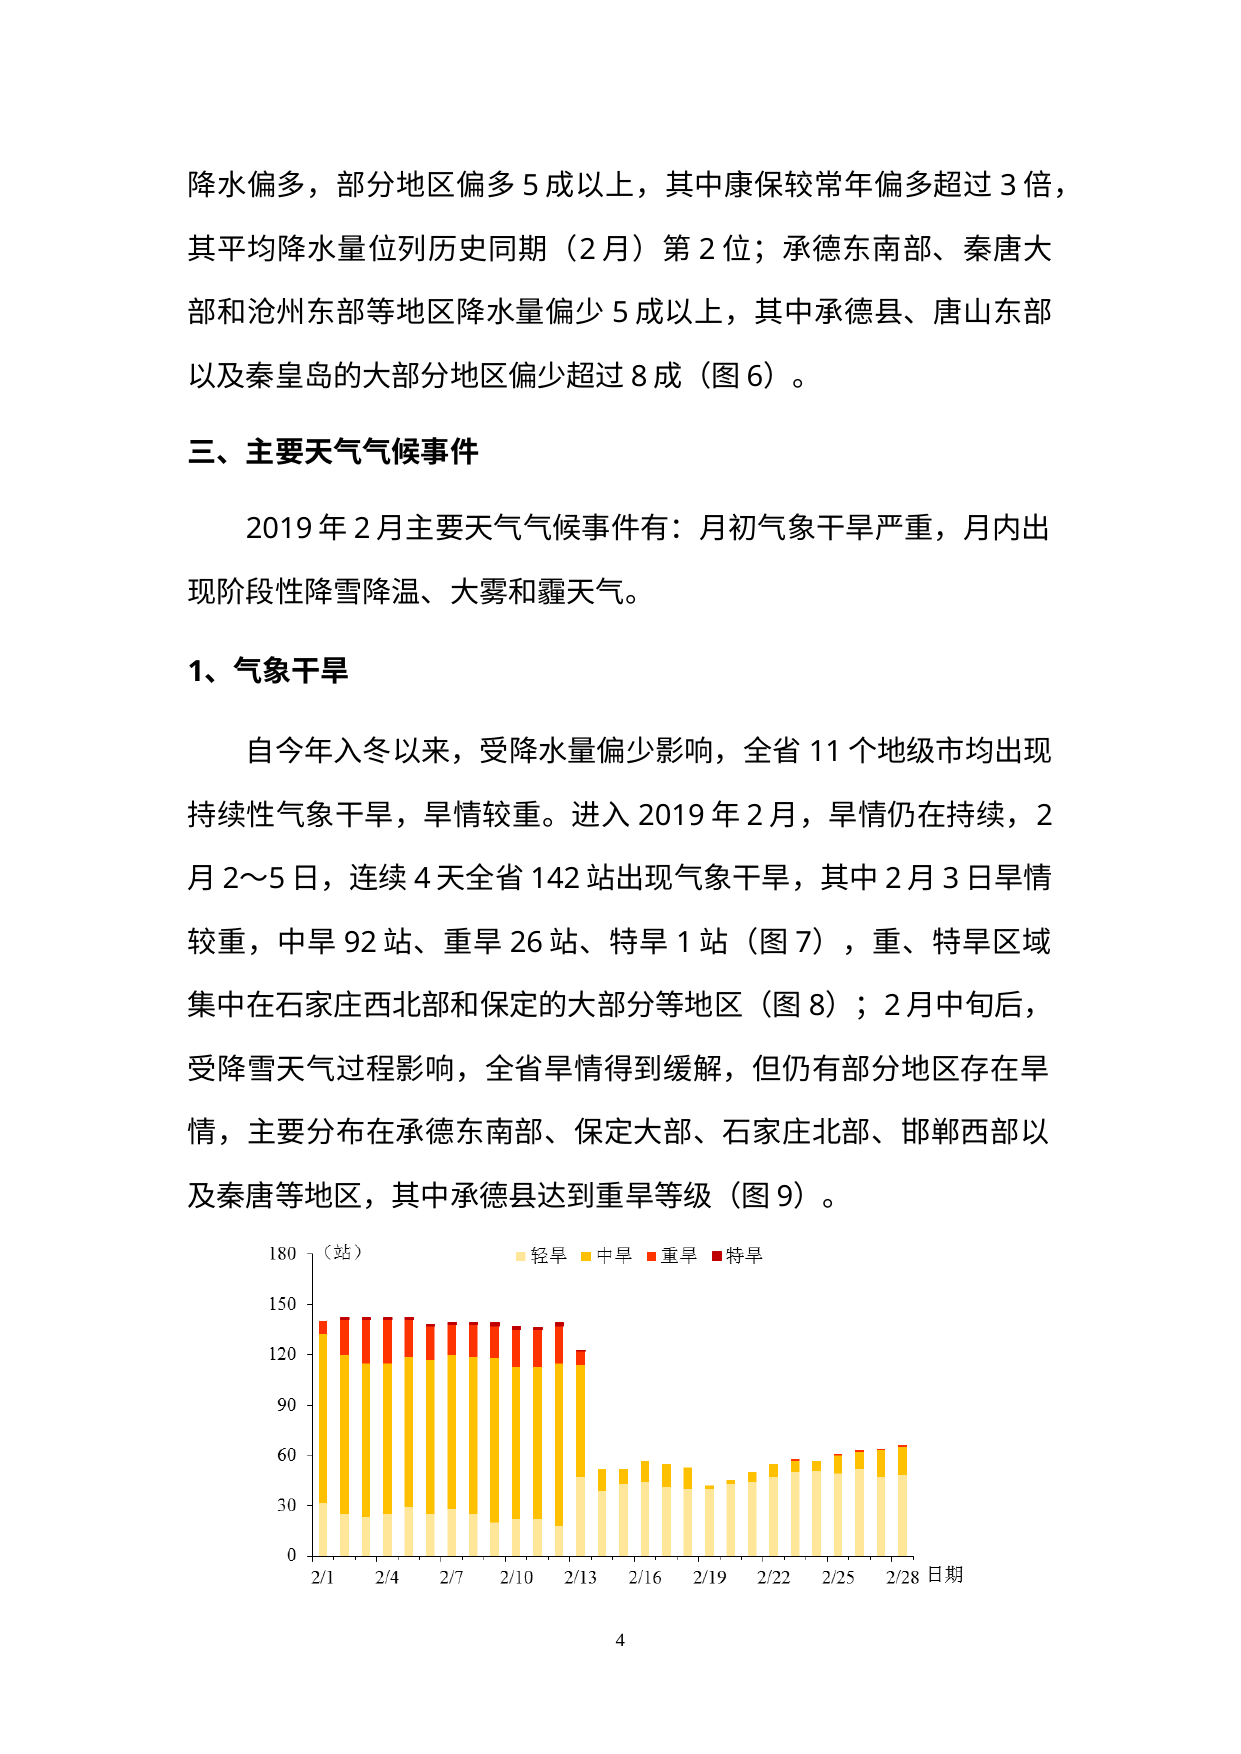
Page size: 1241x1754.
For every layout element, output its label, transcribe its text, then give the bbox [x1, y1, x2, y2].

text 自今年入冬以来，受降水量偏少影响，全省11个地级市均出现持续性气象干旱，旱情较重。进入2019年2月，旱情仍在持续，2月2～5日，连续4天全省142站出现气象干旱，其中2月3日旱情较重，中旱92站、重旱26站、特旱1站（图7），重、特旱区域集中在石家庄西北部和保定的大部分等地区（图8）；2月中旬后，受降雪天气过程影响，全省旱情得到缓解，但仍有部分地区存在旱情，主要分布在承德东南部、保定大部、石家庄北部、邯郸西部以及秦唐等地区，其中承德县达到重旱等级（图9）。 [187, 728, 1053, 1214]
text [187, 162, 1053, 395]
subtitle 三、主要天气气候事件 [187, 429, 1053, 471]
subtitle 1、气象干旱 [187, 648, 1053, 690]
text 2019年2月主要天气气候事件有：月初气象干旱严重，月内出现阶段性降雪降温、大雾和霾天气。 [187, 504, 1053, 610]
picture [265, 1235, 975, 1590]
